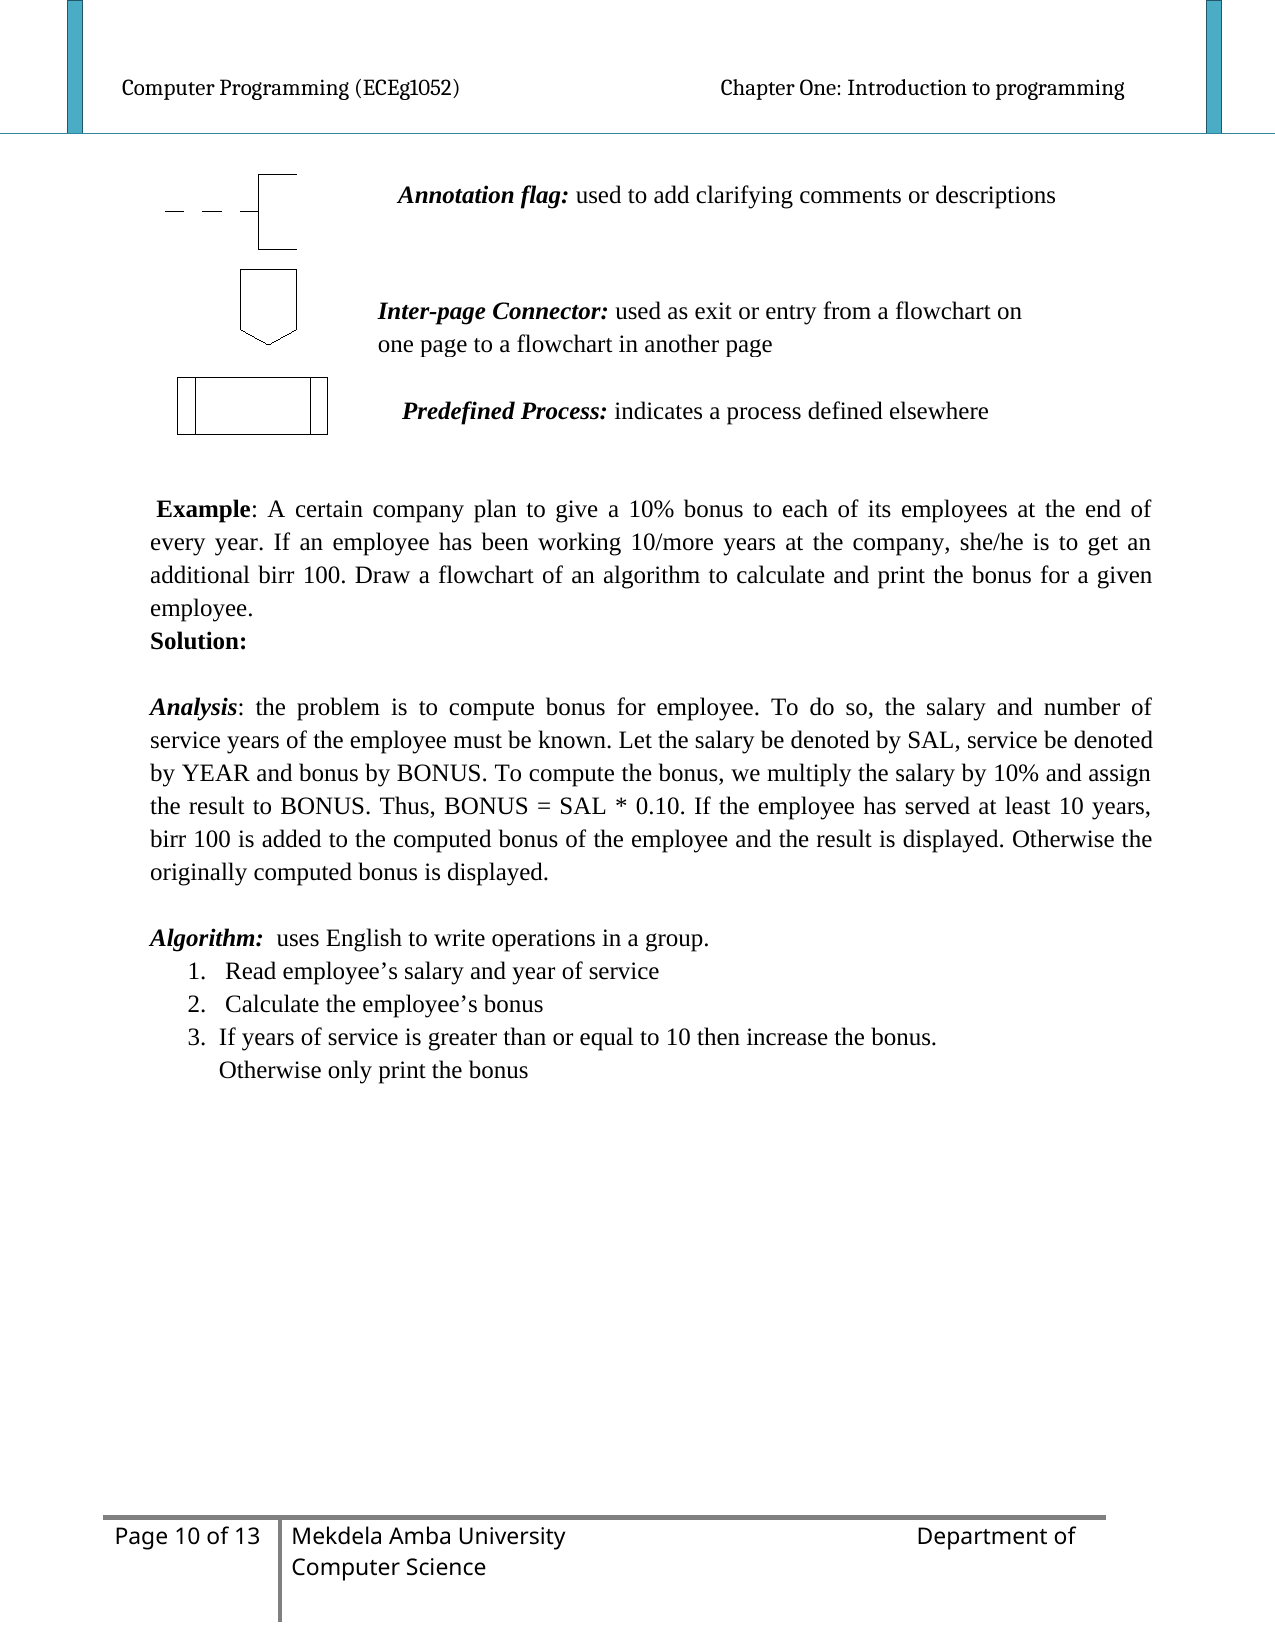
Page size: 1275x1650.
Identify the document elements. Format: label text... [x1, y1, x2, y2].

text 3. If years of service is greater than or equal to 10 then increase the bonus. [156, 1022, 1153, 1051]
text Example: A certain company plan to give a 10% bonus to each of its employees at the end of every year. If an employee has been working 10/more years at the company, she/he is to get an additional birr 100. Draw a flowchart of an algorithm to calculate and print the bonus for a given employee. [150, 494, 1153, 622]
text 1. Read employee’s salary and year of service [187, 956, 1153, 985]
text Algorithm: uses English to write operations in a group. [150, 923, 1153, 952]
text 2. Calculate the employee’s bonus [187, 989, 1153, 1018]
text Otherwise only print the bonus [156, 1055, 1153, 1084]
text Analysis: the problem is to compute bonus for employee. To do so, the salary and number of service years of the employee must be known. Let the salary be denoted by SAL, service be denoted by YEAR and bonus by BONUS. To compute the bonus, we multiply the salary by 10% and assign the result to BONUS. Thus, BONUS = SAL * 0.10. If the employee has served at least 10 years, birr 100 is added to the computed bonus of the employee and the result is displayed. Otherwise the originally computed bonus is displayed. [150, 692, 1153, 886]
text Solution: [150, 626, 1153, 654]
